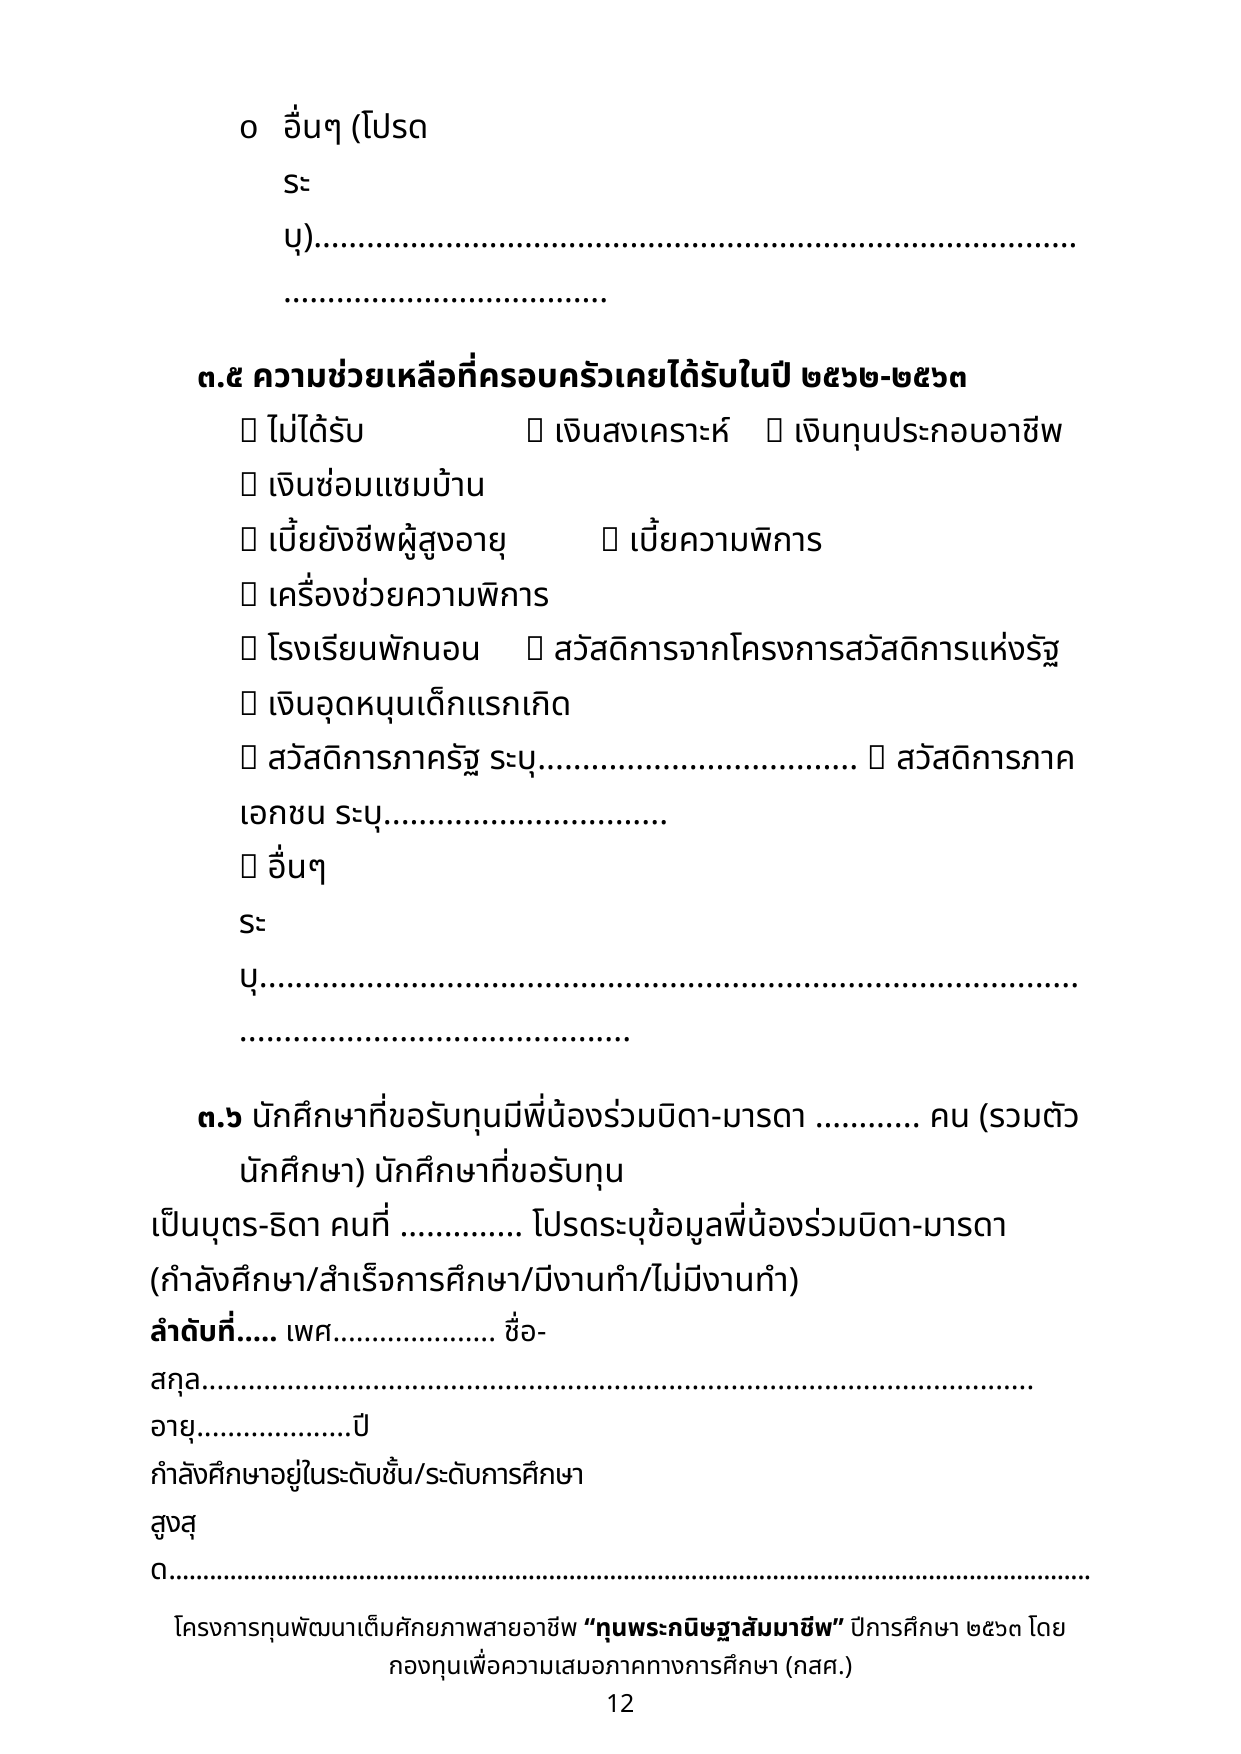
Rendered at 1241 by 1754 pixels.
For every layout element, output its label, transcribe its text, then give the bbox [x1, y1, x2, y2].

list อื่นๆ (โปรดระบุ)……………………………………………………………………………………………………………. [239, 103, 1090, 312]
text เป็นบุตร-ธิดา คนที่ …..……... โปรดระบุข้อมูลพี่น้องร่วมบิดา-มารดา (กำลังศึกษา/สำเร็จการศึกษา/มีงานทำ/ไม่มีงานทำ) [150, 1201, 1090, 1306]
list  อื่นๆ ระบุ........................................................................................................................................ [239, 843, 1090, 1052]
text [150, 1310, 1090, 1593]
list ๓.๕ ความช่วยเหลือที่ครอบครัวเคยได้รับในปี ๒๕๖๒-๒๕๖๓ [197, 352, 1090, 403]
text  โรงเรียนพักนอน  สวัสดิการจากโครงการสวัสดิการแห่งรัฐ  เงินอุดหนุนเด็กแรกเกิด [239, 625, 1090, 730]
text  สวัสดิการภาครัฐ ระบุ....................................  สวัสดิการภาคเอกชน ระบุ................................ [239, 734, 1090, 839]
text  เบี้ยยังชีพผู้สูงอายุ  เบี้ยความพิการ  เครื่องช่วยความพิการ [239, 516, 1090, 621]
list ๓.๖ นักศึกษาที่ขอรับทุนมีพี่น้องร่วมบิดา-มารดา ………... คน (รวมตัวนักศึกษา) นักศึกษาที่ขอรับทุน [197, 1092, 1090, 1197]
text  ไม่ได้รับ  เงินสงเคราะห์  เงินทุนประกอบอาชีพ  เงินซ่อมแซมบ้าน [239, 407, 1090, 512]
